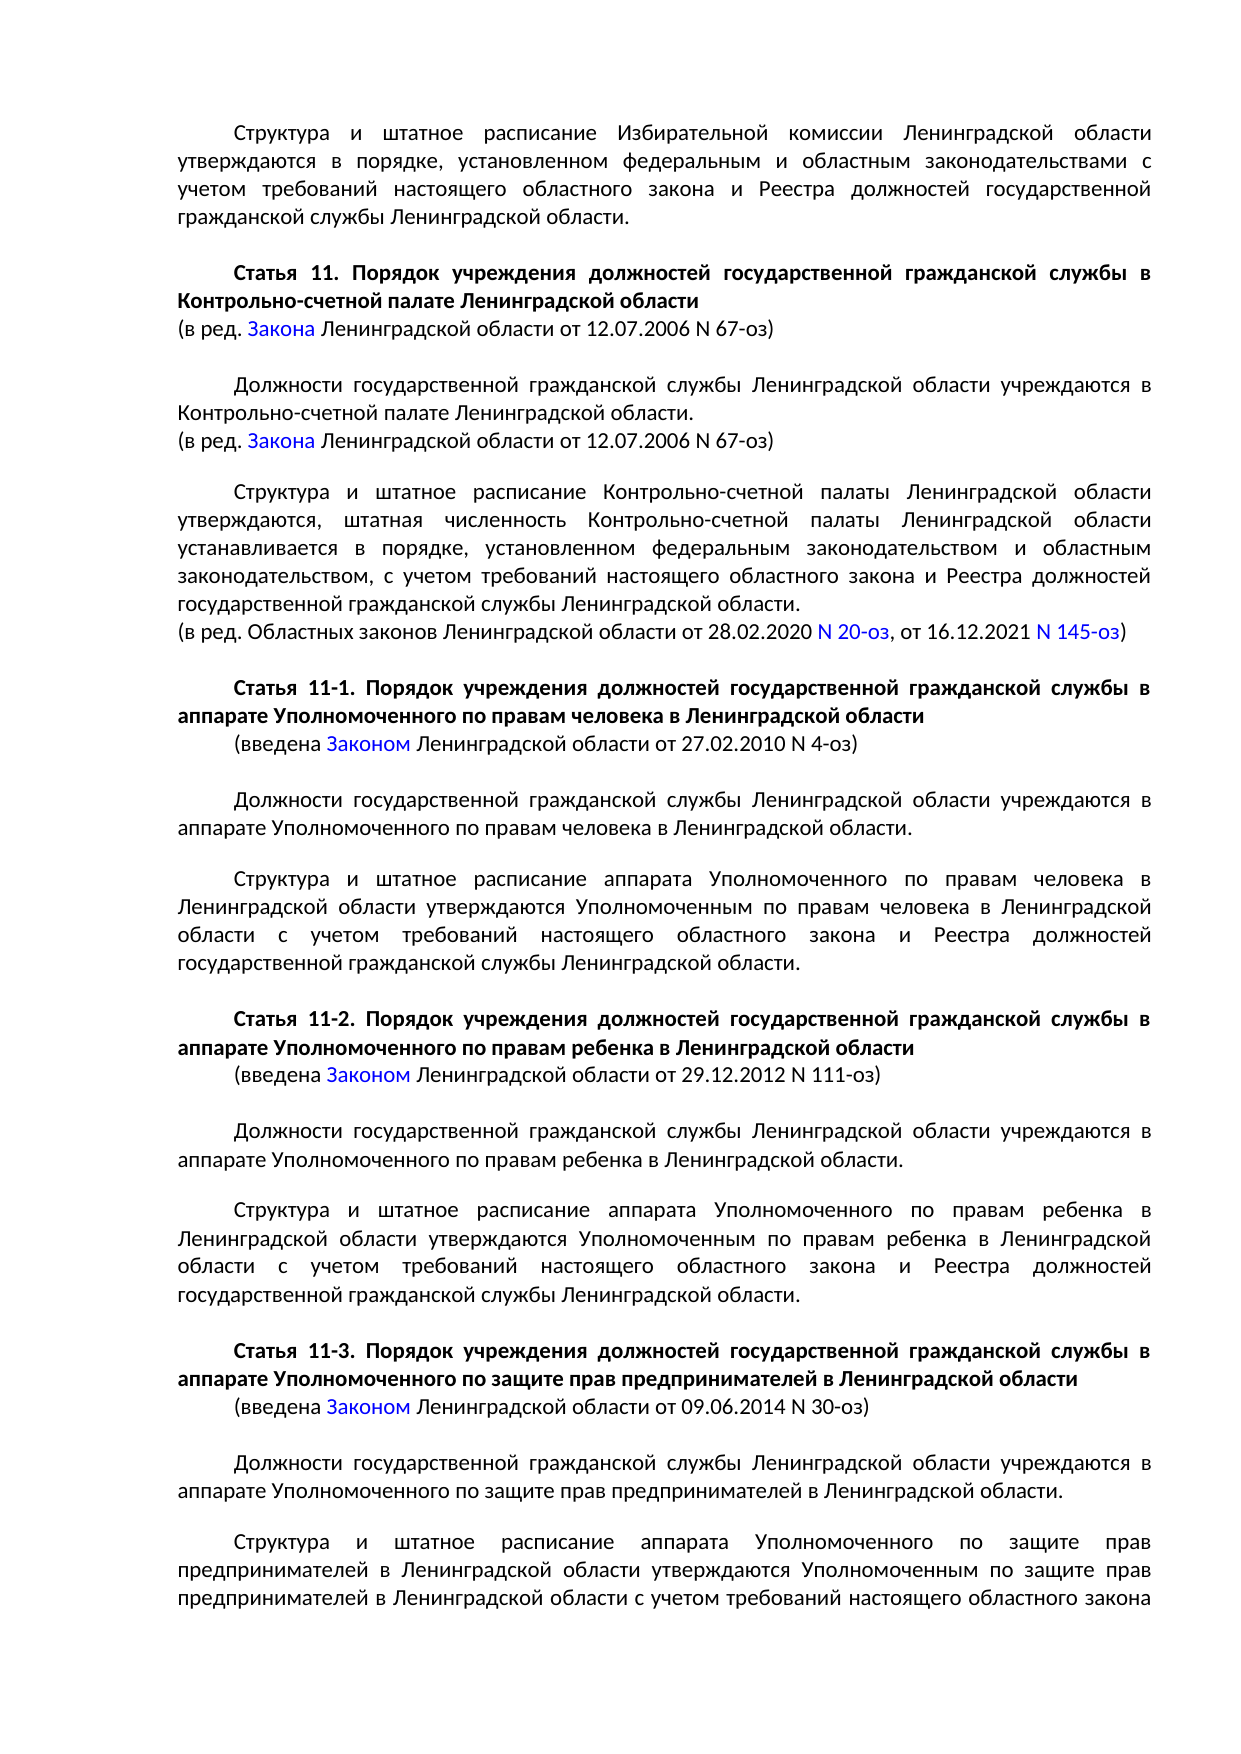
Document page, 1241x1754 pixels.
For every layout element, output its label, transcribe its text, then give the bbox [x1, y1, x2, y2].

text (в ред. Закона Ленинградской области от 12.07.2006 N 67-оз) [177, 426, 1152, 454]
text (введена Законом Ленинградской области от 09.06.2014 N 30-оз) [177, 1392, 1152, 1420]
text (введена Законом Ленинградской области от 27.02.2010 N 4-оз) [177, 729, 1152, 757]
text Должности государственной гражданской службы Ленинградской области учреждаются в Контрольно-счетной палате Ленинградской области. [177, 370, 1152, 426]
text Должности государственной гражданской службы Ленинградской области учреждаются в аппарате Уполномоченного по защите прав предпринимателей в Ленинградской области. [177, 1448, 1152, 1504]
title Статья 11-1. Порядок учреждения должностей государственной гражданской службы в аппарате Уполномоченного по правам человека в Ленинградской области [177, 673, 1152, 729]
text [177, 1527, 1152, 1611]
text (введена Законом Ленинградской области от 29.12.2012 N 111-оз) [177, 1061, 1152, 1089]
title Статья 11. Порядок учреждения должностей государственной гражданской службы в Контрольно-счетной палате Ленинградской области [177, 258, 1152, 314]
text Структура и штатное расписание аппарата Уполномоченного по правам ребенка в Ленинградской области утверждаются Уполномоченным по правам ребенка в Ленинградской области с учетом требований настоящего областного закона и Реестра должностей государственной гражданской службы Ленинградской области. [177, 1196, 1152, 1308]
text (в ред. Закона Ленинградской области от 12.07.2006 N 67-оз) [177, 314, 1152, 342]
text Структура и штатное расписание Избирательной комиссии Ленинградской области утверждаются в порядке, установленном федеральным и областным законодательствами с учетом требований настоящего областного закона и Реестра должностей государственной гражданской службы Ленинградской области. [177, 118, 1152, 230]
text Структура и штатное расписание аппарата Уполномоченного по правам человека в Ленинградской области утверждаются Уполномоченным по правам человека в Ленинградской области с учетом требований настоящего областного закона и Реестра должностей государственной гражданской службы Ленинградской области. [177, 864, 1152, 977]
title Статья 11-2. Порядок учреждения должностей государственной гражданской службы в аппарате Уполномоченного по правам ребенка в Ленинградской области [177, 1004, 1152, 1061]
title Статья 11-3. Порядок учреждения должностей государственной гражданской службы в аппарате Уполномоченного по защите прав предпринимателей в Ленинградской области [177, 1336, 1152, 1392]
text (в ред. Областных законов Ленинградской области от 28.02.2020 N 20-оз, от 16.12.2021 N 145-оз) [177, 617, 1152, 645]
text Должности государственной гражданской службы Ленинградской области учреждаются в аппарате Уполномоченного по правам ребенка в Ленинградской области. [177, 1117, 1152, 1173]
text Структура и штатное расписание Контрольно-счетной палаты Ленинградской области утверждаются, штатная численность Контрольно-счетной палаты Ленинградской области устанавливается в порядке, установленном федеральным законодательством и областным законодательством, с учетом требований настоящего областного закона и Реестра должностей государственной гражданской службы Ленинградской области. [177, 477, 1152, 617]
text Должности государственной гражданской службы Ленинградской области учреждаются в аппарате Уполномоченного по правам человека в Ленинградской области. [177, 786, 1152, 842]
